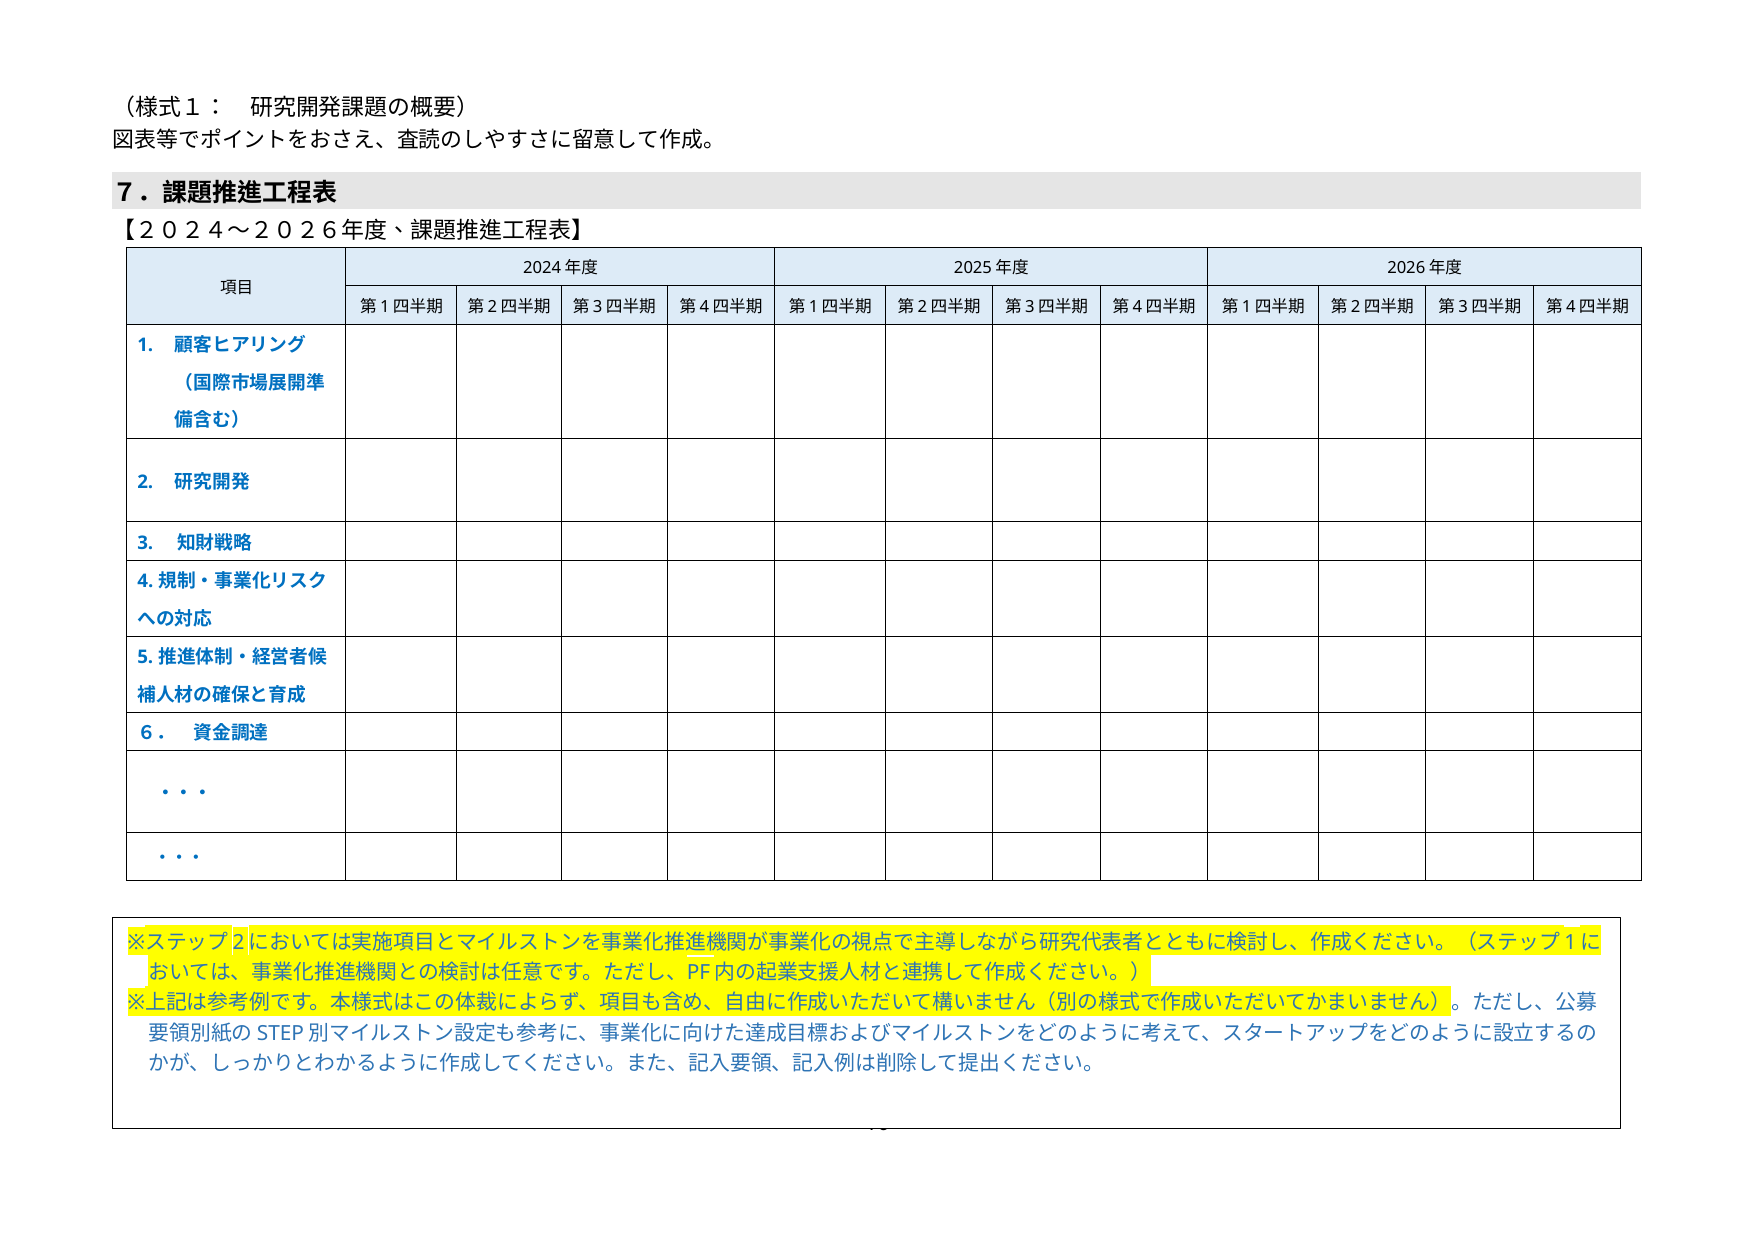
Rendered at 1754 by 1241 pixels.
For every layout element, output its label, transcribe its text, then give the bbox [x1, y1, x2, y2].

table_cell [457, 833, 561, 879]
table_cell [1208, 751, 1318, 832]
table_cell [1208, 439, 1318, 521]
table_cell [1208, 713, 1318, 750]
table_cell [993, 713, 1100, 750]
table_cell [775, 751, 885, 832]
table_cell [668, 637, 774, 712]
table_cell 3. 知財戦略 [127, 522, 345, 560]
table_cell [1101, 522, 1207, 560]
table_cell 第3四半期 [1426, 286, 1533, 324]
table_cell [1534, 522, 1641, 560]
table_cell [1426, 561, 1533, 636]
text 【２０２４～２０２６年度、課題推進工程表】 [112, 209, 1641, 247]
table_cell [1319, 439, 1425, 521]
table_cell [346, 561, 456, 636]
table_cell [1534, 561, 1641, 636]
table_cell [668, 439, 774, 521]
table_cell [1319, 713, 1425, 750]
table_cell [1534, 751, 1641, 832]
table_cell 研究開発 [127, 439, 345, 521]
table_cell 顧客ヒアリング（国際市場展開準備含む） [127, 325, 345, 437]
table_cell [775, 325, 885, 437]
table_cell [993, 833, 1100, 879]
table_cell [562, 713, 667, 750]
table_cell 第3四半期 [993, 286, 1100, 324]
table_cell [1319, 637, 1425, 712]
table_cell [1534, 713, 1641, 750]
table_cell 第4四半期 [668, 286, 774, 324]
table_cell [775, 522, 885, 560]
table_cell [457, 561, 561, 636]
table_cell [562, 325, 667, 437]
table_cell 4. 規制・事業化リスクへの対応 [127, 561, 345, 636]
table_cell 第2四半期 [886, 286, 992, 324]
table_cell [457, 751, 561, 832]
table_cell [668, 325, 774, 437]
table_cell 第4四半期 [1534, 286, 1641, 324]
table_cell [1534, 637, 1641, 712]
table_cell [1426, 325, 1533, 437]
table_cell [1534, 325, 1641, 437]
table_cell [562, 637, 667, 712]
table_cell [886, 751, 992, 832]
table_cell [1101, 439, 1207, 521]
table_cell [1101, 637, 1207, 712]
table_cell [1319, 751, 1425, 832]
table_cell [562, 561, 667, 636]
table_cell [346, 325, 456, 437]
table_header 2025年度 [775, 248, 1207, 285]
table_cell [668, 751, 774, 832]
table_cell [346, 833, 456, 879]
table_cell [886, 713, 992, 750]
table_cell [1426, 637, 1533, 712]
table_cell 第1四半期 [1208, 286, 1318, 324]
table_cell [993, 439, 1100, 521]
table_cell [457, 522, 561, 560]
table_cell [346, 751, 456, 832]
table_cell [1534, 833, 1641, 879]
table_cell [346, 713, 456, 750]
table_cell [1319, 833, 1425, 879]
text ７．課題推進工程表 [112, 172, 1641, 209]
table_header 2026年度 [1208, 248, 1641, 285]
table_cell [1319, 325, 1425, 437]
table_cell [1208, 522, 1318, 560]
table_cell [775, 561, 885, 636]
table_cell [1101, 751, 1207, 832]
table_cell 第4四半期 [1101, 286, 1207, 324]
table_cell [886, 561, 992, 636]
table_cell 第2四半期 [1319, 286, 1425, 324]
table_cell [1426, 522, 1533, 560]
table_cell [993, 561, 1100, 636]
table_cell [775, 833, 885, 879]
table_cell [562, 751, 667, 832]
table_cell [562, 522, 667, 560]
table_cell [346, 522, 456, 560]
table_cell 第1四半期 [775, 286, 885, 324]
table_cell [775, 637, 885, 712]
table_cell [1101, 561, 1207, 636]
table_cell [886, 637, 992, 712]
table_cell [562, 833, 667, 879]
table_cell [1101, 713, 1207, 750]
table_cell [668, 561, 774, 636]
table_cell [668, 522, 774, 560]
table_cell [1319, 561, 1425, 636]
table_header 項目 [127, 248, 345, 324]
table_cell [1426, 713, 1533, 750]
table_cell [346, 439, 456, 521]
table_cell ６． 資金調達 [127, 713, 345, 750]
table_cell [775, 713, 885, 750]
table_cell ・・・ [127, 833, 345, 879]
table_cell [457, 713, 561, 750]
table_cell [457, 325, 561, 437]
table_cell [346, 637, 456, 712]
table_cell [1208, 833, 1318, 879]
table_cell [993, 751, 1100, 832]
table_header 2024年度 [346, 248, 774, 285]
table_cell 5. 推進体制・経営者候補人材の確保と育成 [127, 637, 345, 712]
table_cell 第3四半期 [562, 286, 667, 324]
table_cell [993, 325, 1100, 437]
table_cell [1208, 637, 1318, 712]
table_cell [886, 325, 992, 437]
table_cell ・・・ [127, 751, 345, 832]
table_cell [457, 439, 561, 521]
table_cell [886, 833, 992, 879]
table_cell 第1四半期 [346, 286, 456, 324]
table_cell [1426, 751, 1533, 832]
table_cell [886, 522, 992, 560]
table_cell [1101, 833, 1207, 879]
table_cell [886, 439, 992, 521]
table_cell [1319, 522, 1425, 560]
table_cell [1101, 325, 1207, 437]
table_cell [668, 713, 774, 750]
table_cell 第2四半期 [457, 286, 561, 324]
table_cell [1426, 833, 1533, 879]
table_cell [993, 522, 1100, 560]
table_cell [1426, 439, 1533, 521]
table_cell [457, 637, 561, 712]
table_cell [1534, 439, 1641, 521]
table_cell [1208, 325, 1318, 437]
table_cell [775, 439, 885, 521]
table_cell [1208, 561, 1318, 636]
table_cell [668, 833, 774, 879]
table_cell [562, 439, 667, 521]
table_cell [993, 637, 1100, 712]
